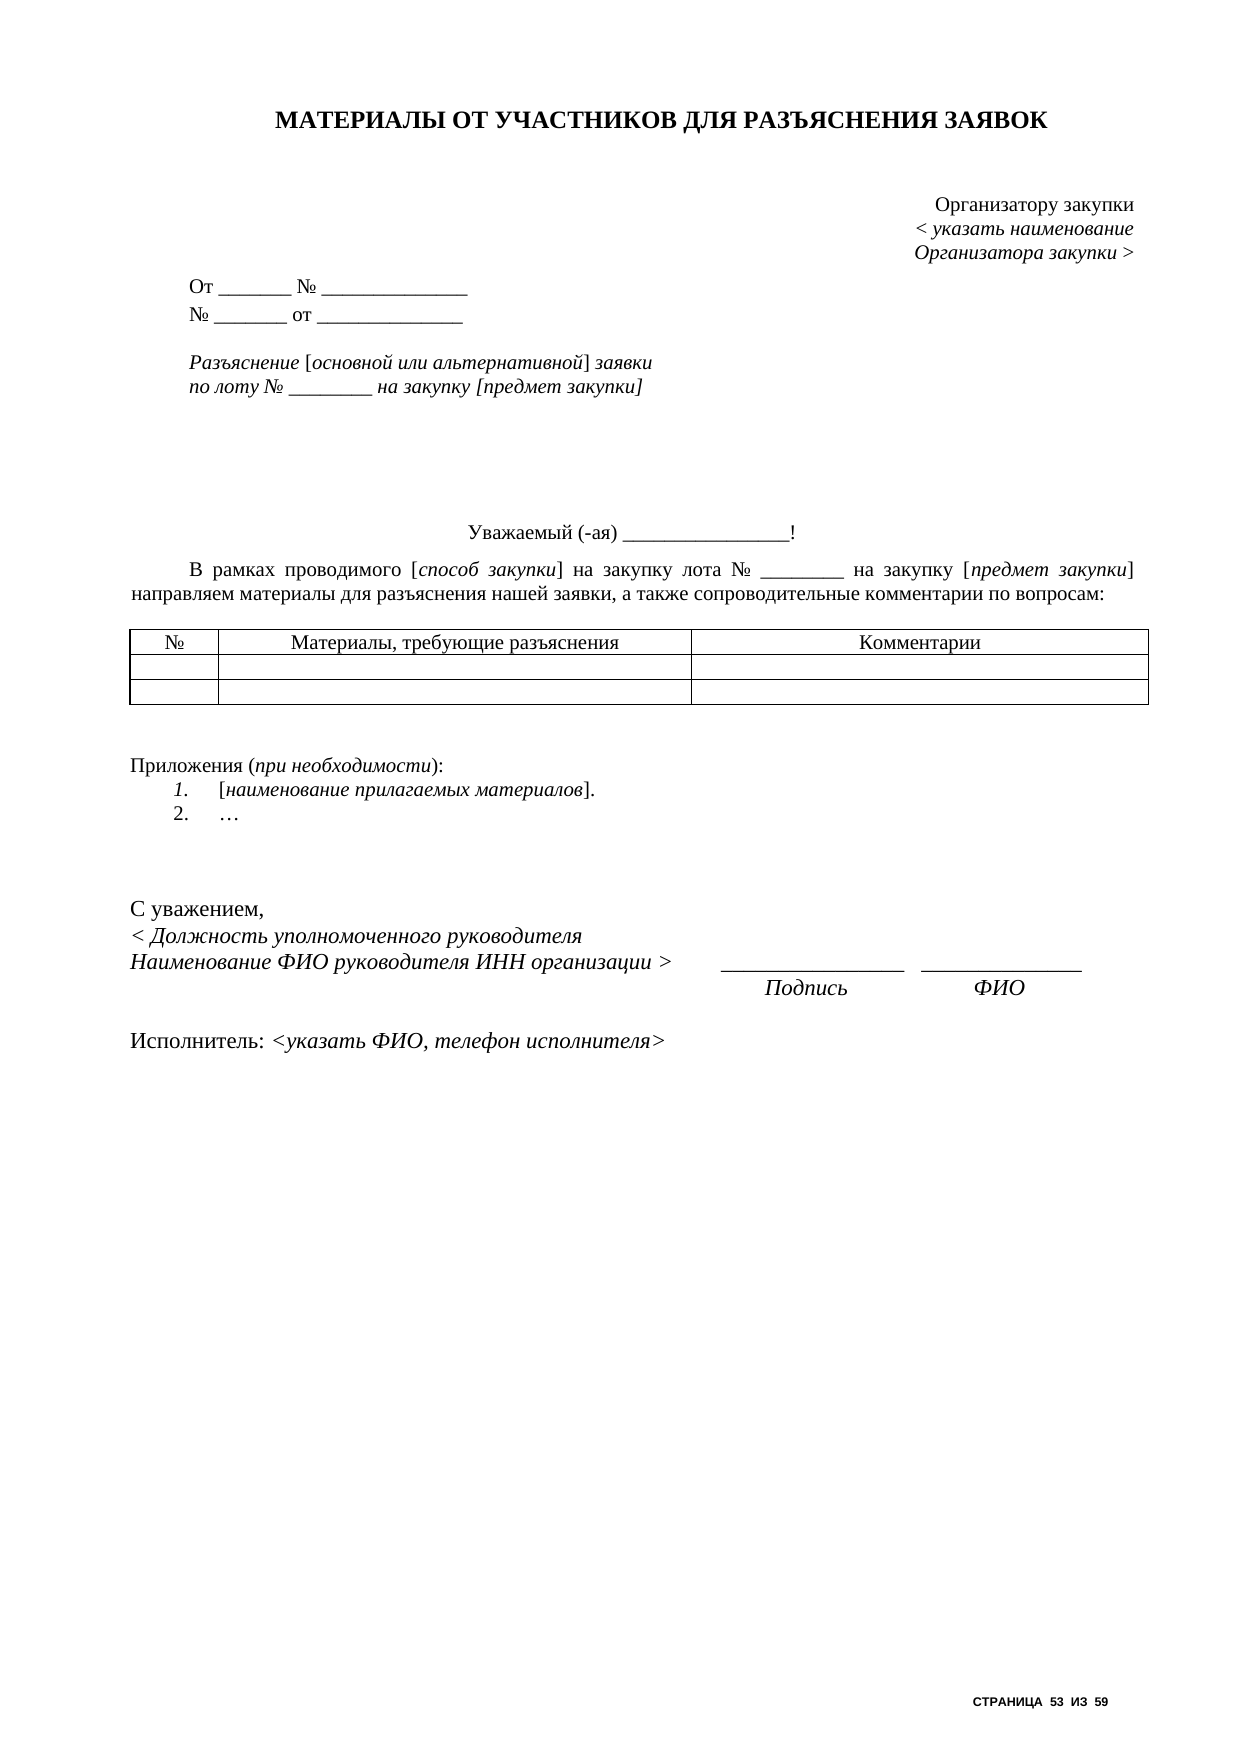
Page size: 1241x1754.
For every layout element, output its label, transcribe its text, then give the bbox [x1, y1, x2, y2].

text От _______ № ______________ [130, 264, 1134, 301]
text Разъяснение [основной или альтернативной] заявки [130, 349, 1134, 374]
table_cell [692, 680, 1148, 704]
text по лоту № ________ на закупку [предмет закупки] [130, 374, 1134, 398]
text < указать наименование [130, 216, 1134, 240]
text № _______ от ______________ [130, 301, 1134, 326]
table_header № [131, 630, 218, 654]
list С уважением, [130, 895, 1134, 922]
list Подпись ФИО [130, 974, 1134, 1001]
text Материалы от Участников для разъяснения Заявок [130, 106, 1134, 163]
list [наименование прилагаемых материалов]. [173, 777, 1134, 801]
list … [173, 801, 1134, 825]
table_cell [219, 655, 691, 679]
text Организатора закупки > [130, 240, 1134, 264]
list Наименование ФИО руководителя ИНН организации > ________________ ______________ [130, 948, 1134, 974]
table_cell [131, 655, 218, 679]
text Приложения (при необходимости): [130, 753, 1134, 777]
table_cell [219, 680, 691, 704]
list < Должность уполномоченного руководителя [130, 922, 1134, 948]
table_header Комментарии [692, 630, 1148, 654]
table_header Материалы, требующие разъяснения [219, 630, 691, 654]
text В рамках проводимого [способ закупки] на закупку лота № ________ на закупку [предмет закупки] направляем материалы для разъяснения нашей заявки, а также сопроводительные комментарии по вопросам: [131, 556, 1134, 604]
text Уважаемый (-ая) ________________! [130, 520, 1134, 544]
table_cell [692, 655, 1148, 679]
list Исполнитель: <указать ФИО, телефон исполнителя> [130, 1027, 1134, 1053]
text Организатору закупки [130, 192, 1134, 216]
table_cell [131, 680, 218, 704]
